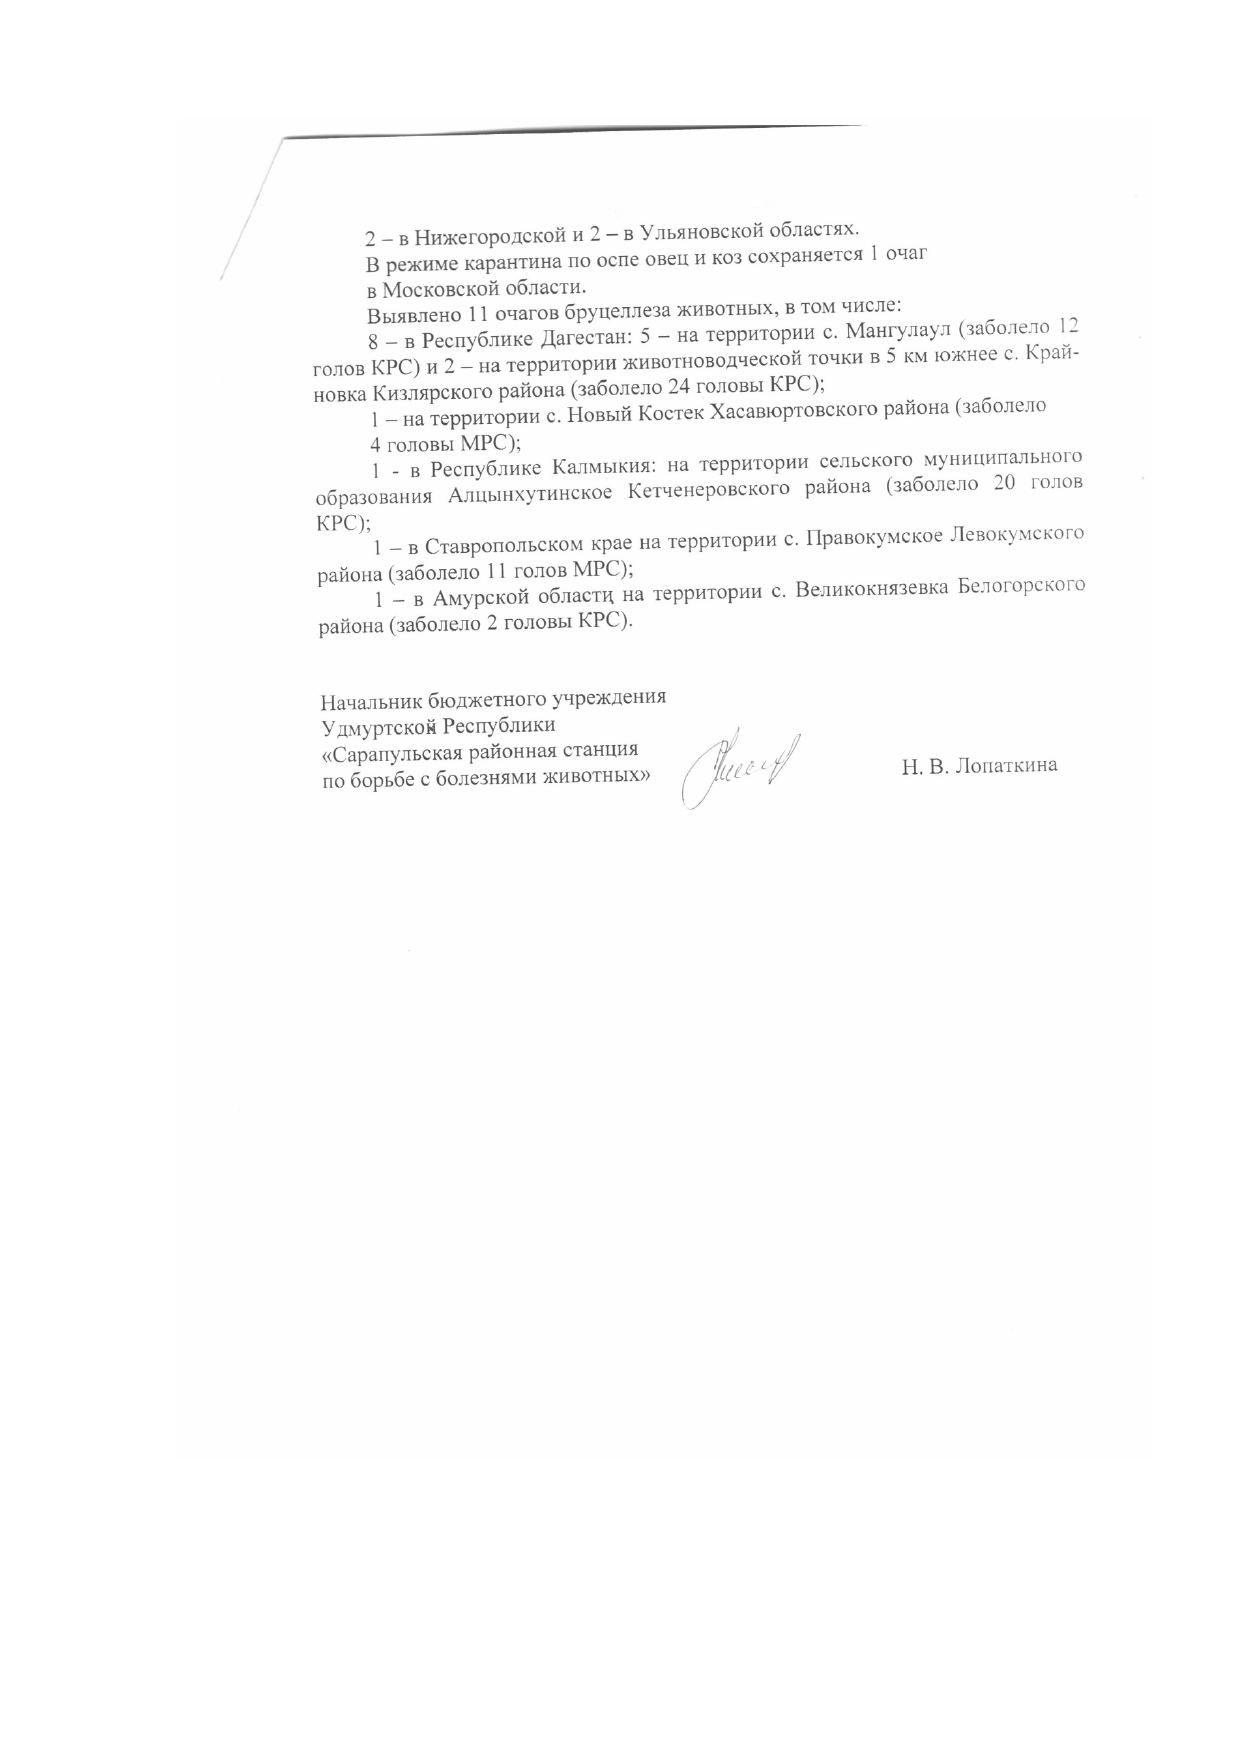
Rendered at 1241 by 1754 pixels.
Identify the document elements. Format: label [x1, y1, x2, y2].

picture [177, 118, 1152, 1460]
